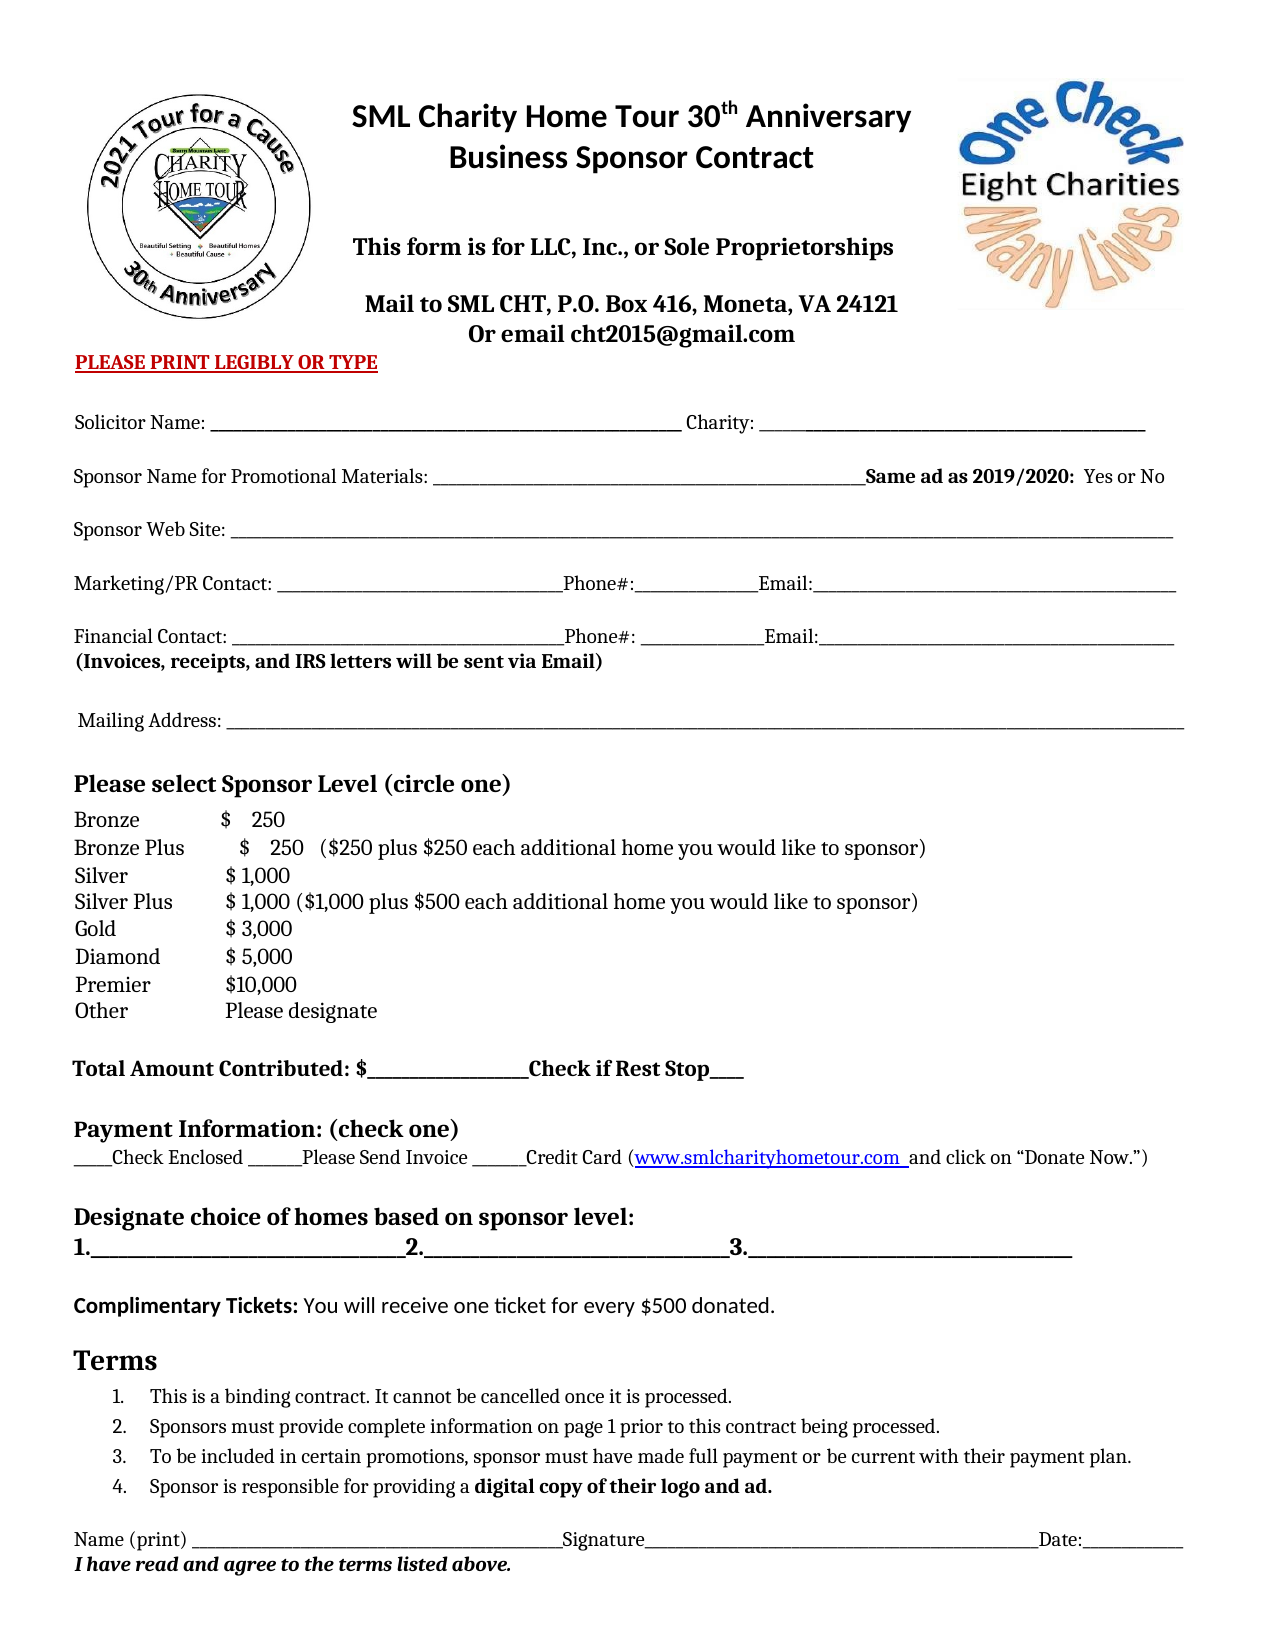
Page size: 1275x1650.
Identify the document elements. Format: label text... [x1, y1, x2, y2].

table_cell Gold [75, 916, 225, 944]
table_cell $ 1,000 ($1,000 plus $500 each additional home you would like to sponsor) [225, 889, 981, 916]
table_cell $ 5,000 [225, 944, 981, 971]
table_cell Premier [75, 971, 225, 998]
list This is a binding contract. It cannot be cancelled once it is processed. [112, 1381, 1201, 1409]
text Bronze $ 250 [73, 806, 1201, 833]
text Solicitor Name: _____________________________________________________________ Charity: __________________________________________________ [75, 411, 1201, 434]
table_header [935, 68, 1201, 351]
text Bronze Plus $ 250 ($250 plus $250 each additional home you would like to sponsor) [73, 834, 1201, 861]
text Name (print) ________________________________________________Signature___________________________________________________Date:_____________ I have read and agree to the terms listed above. [73, 1527, 1201, 1576]
list Sponsor is responsible for providing a digital copy of their logo and ad. [112, 1471, 1201, 1499]
subtitle Terms [73, 1344, 1199, 1378]
table_cell Diamond [75, 944, 225, 971]
text Mailing Address: ____________________________________________________________________________________________________________________________ [73, 708, 1201, 732]
subtitle Total Amount Contributed: $___________________Check if Rest Stop____ [72, 1055, 1201, 1082]
table_header Silver [75, 863, 225, 889]
picture [84, 92, 313, 321]
text Designate choice of homes based on sponsor level: [73, 1202, 1201, 1231]
table_cell Silver Plus [75, 889, 225, 916]
list To be included in certain promotions, sponsor must have made full payment or be current with their payment plan. [112, 1441, 1201, 1469]
table_cell Please designate [225, 998, 981, 1024]
text Marketing/PR Contact: _____________________________________Phone#:________________Email:_______________________________________________ [73, 571, 1201, 595]
table_header $ 1,000 [225, 863, 981, 889]
text Sponsor Web Site: __________________________________________________________________________________________________________________________ [73, 518, 1201, 542]
table_cell $10,000 [225, 971, 981, 998]
text 1.__________________________________2._________________________________3.___________________________________ [73, 1233, 1201, 1262]
table_header [74, 68, 328, 351]
text Financial Contact: ___________________________________________Phone#: ________________Email:______________________________________________ (Invoices, receipts, and IRS letters will be sent via Email) [73, 625, 1201, 674]
text _____Check Enclosed _______Please Send Invoice _______Credit Card (www.smlcharityhometour.com and click on “Donate Now.”) [73, 1146, 1201, 1170]
table_cell $ 3,000 [225, 916, 981, 944]
text Complimentary Tickets: You will receive one ticket for every $500 donated. [73, 1291, 1201, 1319]
table_header SML Charity Home Tour 30th Anniversary Business Sponsor Contract This form is for LLC, Inc., or Sole Proprietorships Mail to SML CHT, P.O. Box 416, Moneta, VA 24121 Or email cht2015@gmail.com [328, 68, 935, 351]
list Sponsors must provide complete information on page 1 prior to this contract being processed. [112, 1411, 1201, 1439]
text PLEASE PRINT LEGIBLY OR TYPE [75, 351, 1201, 375]
text Please select Sponsor Level (circle one) [73, 770, 1201, 799]
picture [957, 78, 1185, 310]
text Sponsor Name for Promotional Materials: ________________________________________________________Same ad as 2019/2020: Yes or No [73, 464, 1201, 488]
table_cell Other [75, 998, 225, 1024]
text Payment Information: (check one) [73, 1115, 1201, 1144]
